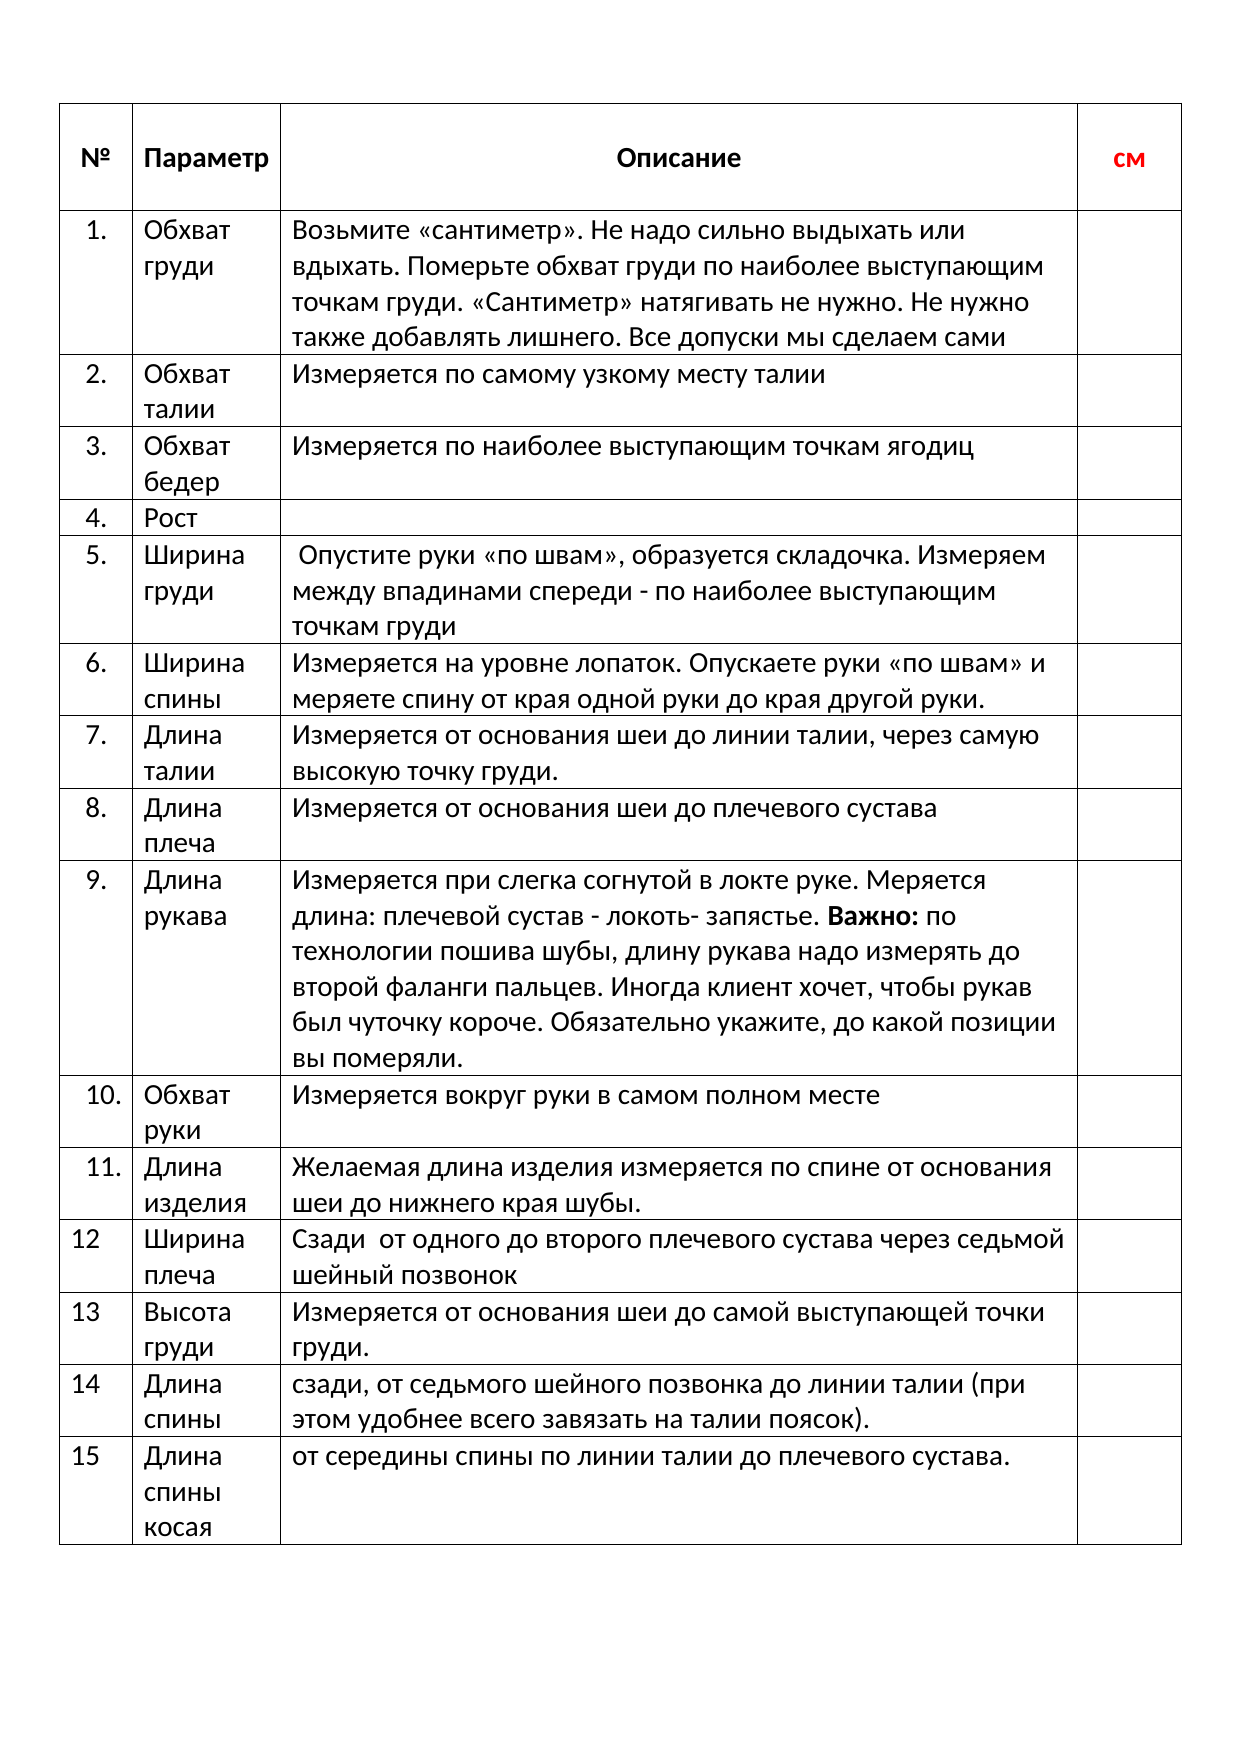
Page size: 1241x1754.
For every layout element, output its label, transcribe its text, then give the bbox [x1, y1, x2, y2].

table_cell Рост [133, 500, 280, 535]
table_cell Сзади от одного до второго плечевого сустава через седьмой шейный позвонок [281, 1220, 1077, 1292]
table_cell 13 [60, 1293, 132, 1364]
table_cell [60, 427, 132, 498]
table_cell Измеряется по самому узкому месту талии [281, 355, 1077, 426]
table_cell Обхват руки [133, 1076, 280, 1147]
table_cell [60, 536, 132, 643]
table_cell 12 [60, 1220, 132, 1292]
table_cell [1078, 1365, 1181, 1436]
table_cell Измеряется на уровне лопаток. Опускаете руки «по швам» и меряете спину от края одной руки до края другой руки. [281, 644, 1077, 715]
table_cell [1078, 427, 1181, 498]
table_cell Измеряется вокруг руки в самом полном месте [281, 1076, 1077, 1147]
table_cell Ширина спины [133, 644, 280, 715]
table_cell [60, 355, 132, 426]
table_cell [1078, 500, 1181, 535]
table_cell [1078, 1437, 1181, 1544]
table_cell Ширина плеча [133, 1220, 280, 1292]
table_cell [60, 861, 132, 1075]
table_cell Длина рукава [133, 861, 280, 1075]
table_cell [60, 1148, 132, 1219]
table_cell [1078, 211, 1181, 354]
table_cell Ширина груди [133, 536, 280, 643]
table_cell Возьмите «сантиметр». Не надо сильно выдыхать или вдыхать. Померьте обхват груди по наиболее выступающим точкам груди. «Сантиметр» натягивать не нужно. Не нужно также добавлять лишнего. Все допуски мы сделаем сами [281, 211, 1077, 354]
table_cell [1078, 644, 1181, 715]
table_cell [281, 500, 1077, 535]
table_cell [60, 1076, 132, 1147]
table_cell Длина изделия [133, 1148, 280, 1219]
table_cell 15 [60, 1437, 132, 1544]
table_cell [1078, 716, 1181, 788]
table_cell 14 [60, 1365, 132, 1436]
table_cell [60, 789, 132, 860]
table_header Параметр [133, 104, 280, 210]
table_cell Обхват талии [133, 355, 280, 426]
table_cell [1078, 355, 1181, 426]
table_cell [1078, 1220, 1181, 1292]
table_cell Обхват бедер [133, 427, 280, 498]
table_cell [1078, 1076, 1181, 1147]
table_cell Обхват груди [133, 211, 280, 354]
table_header № [60, 104, 132, 210]
table_cell [1078, 861, 1181, 1075]
table_cell [1078, 536, 1181, 643]
table_header Описание [281, 104, 1077, 210]
table_header см [1078, 104, 1181, 210]
table_cell Длина спины [133, 1365, 280, 1436]
table_cell [1078, 789, 1181, 860]
table_cell [60, 716, 132, 788]
table_cell Измеряется от основания шеи до линии талии, через самую высокую точку груди. [281, 716, 1077, 788]
table_cell сзади, от седьмого шейного позвонка до линии талии (при этом удобнее всего завязать на талии поясок). [281, 1365, 1077, 1436]
table_cell от середины спины по линии талии до плечевого сустава. [281, 1437, 1077, 1544]
table_cell Измеряется от основания шеи до плечевого сустава [281, 789, 1077, 860]
table_cell [60, 500, 132, 535]
table_cell Опустите руки «по швам», образуется складочка. Измеряем между впадинами спереди - по наиболее выступающим точкам груди [281, 536, 1077, 643]
table_cell Длина талии [133, 716, 280, 788]
table_cell Измеряется при слегка согнутой в локте руке. Меряется длина: плечевой сустав - локоть- запястье. Важно: по технологии пошива шубы, длину рукава надо измерять до второй фаланги пальцев. Иногда клиент хочет, чтобы рукав был чуточку короче. Обязательно укажите, до какой позиции вы померяли. [281, 861, 1077, 1075]
table_cell [1078, 1148, 1181, 1219]
table_cell Желаемая длина изделия измеряется по спине от основания шеи до нижнего края шубы. [281, 1148, 1077, 1219]
table_cell [60, 644, 132, 715]
table_cell [1078, 1293, 1181, 1364]
table_cell [60, 211, 132, 354]
table_cell Длина спины косая [133, 1437, 280, 1544]
table_cell Длина плеча [133, 789, 280, 860]
table_cell Измеряется от основания шеи до самой выступающей точки груди. [281, 1293, 1077, 1364]
table_cell Высота груди [133, 1293, 280, 1364]
table_cell Измеряется по наиболее выступающим точкам ягодиц [281, 427, 1077, 498]
